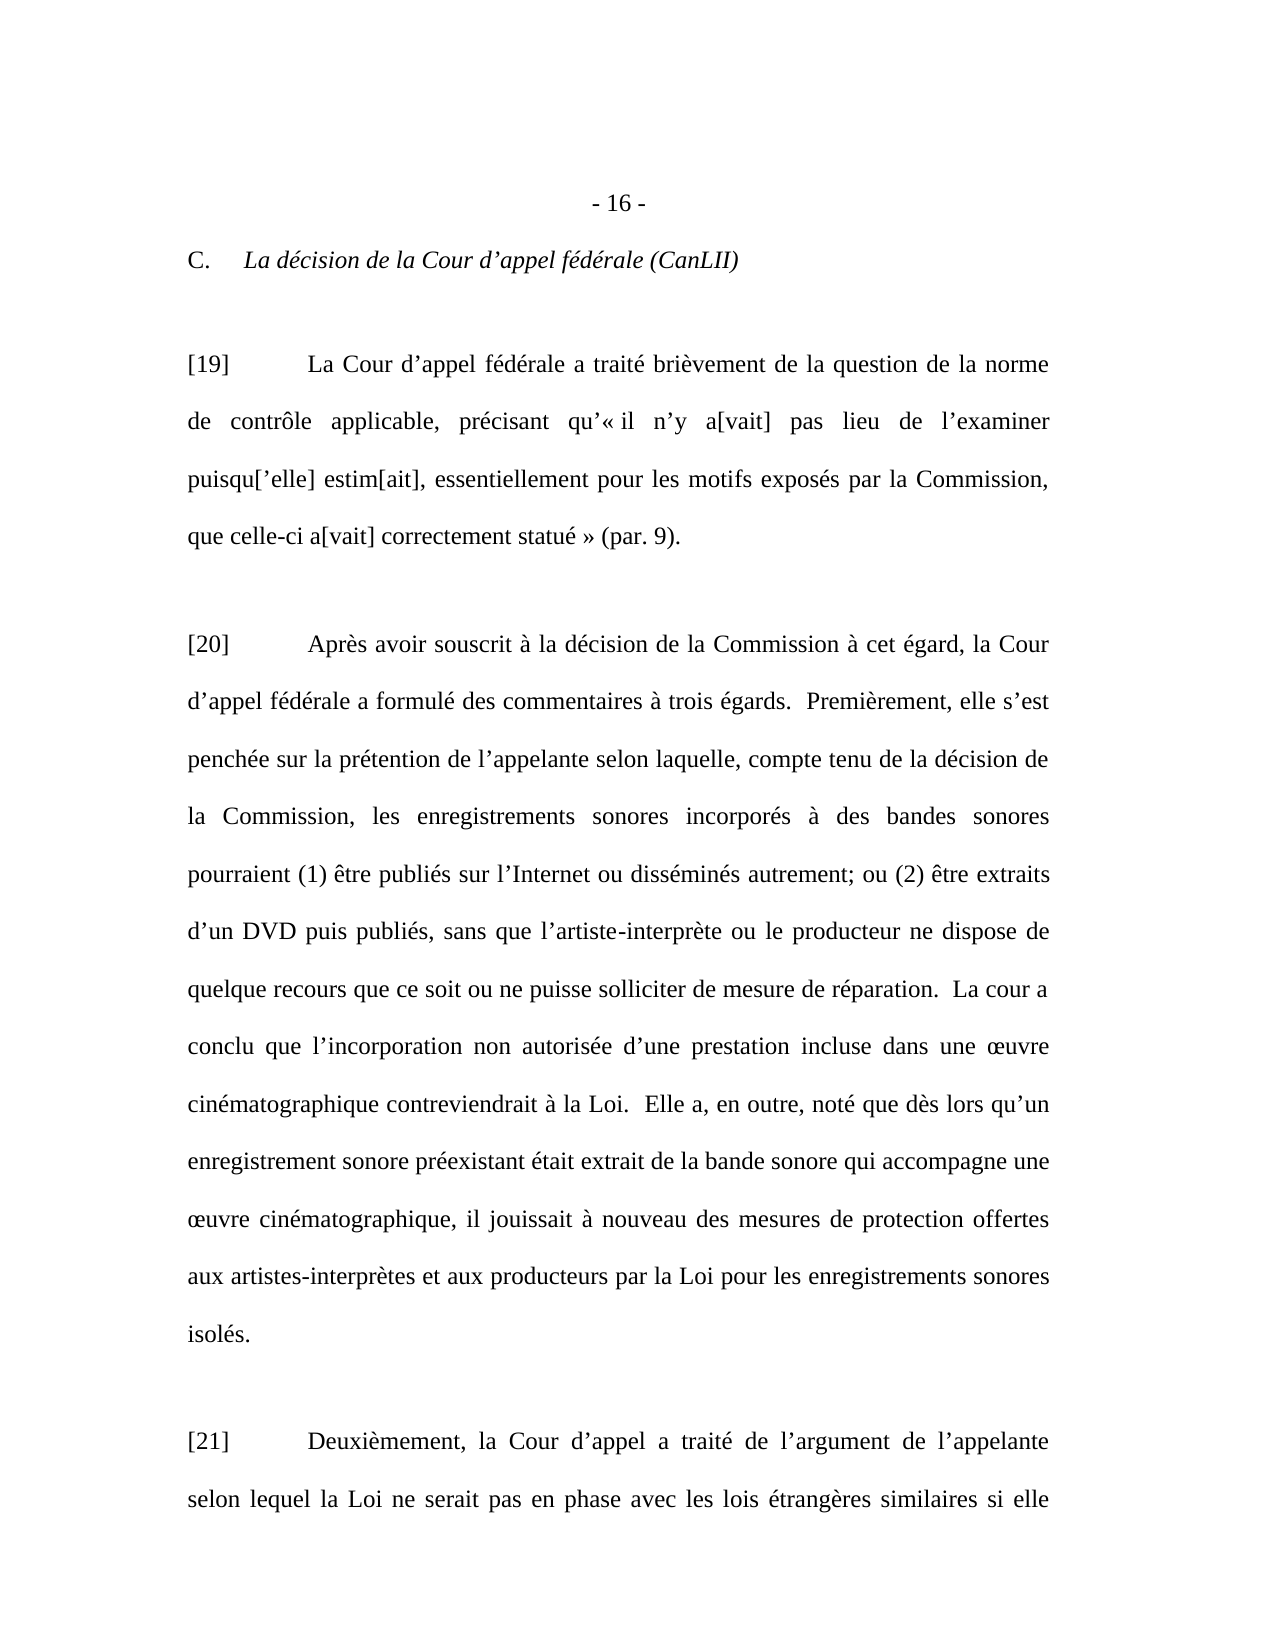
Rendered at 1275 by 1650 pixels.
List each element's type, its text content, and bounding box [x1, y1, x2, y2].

text La Cour d’appel fédérale a traité brièvement de la question de la norme de contrôle applicable, précisant qu’« il n’y a[vait] pas lieu de l’examiner puisqu[’elle] estim[ait], essentiellement pour les motifs exposés par la Commission, que celle-ci a[vait] correctement statué » (par. 9). [187, 349, 1050, 550]
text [187, 1426, 1050, 1513]
title C. La décision de la Cour d’appel fédérale (CanLII) [187, 245, 1050, 274]
text Après avoir souscrit à la décision de la Commission à cet égard, la Cour d’appel fédérale a formulé des commentaires à trois égards. Premièrement, elle s’est penchée sur la prétention de l’appelante selon laquelle, compte tenu de la décision de la Commission, les enregistrements sonores incorporés à des bandes sonores pourraient (1) être publiés sur l’Internet ou disséminés autrement; ou (2) être extraits d’un DVD puis publiés, sans que l’artiste-interprète ou le producteur ne dispose de quelque recours que ce soit ou ne puisse solliciter de mesure de réparation. La cour a conclu que l’incorporation non autorisée d’une prestation incluse dans une œuvre cinématographique contreviendrait à la Loi. Elle a, en outre, noté que dès lors qu’un enregistrement sonore préexistant était extrait de la bande sonore qui accompagne une œuvre cinématographique, il jouissait à nouveau des mesures de protection offertes aux artistes-interprètes et aux producteurs par la Loi pour les enregistrements sonores isolés. [187, 629, 1050, 1348]
